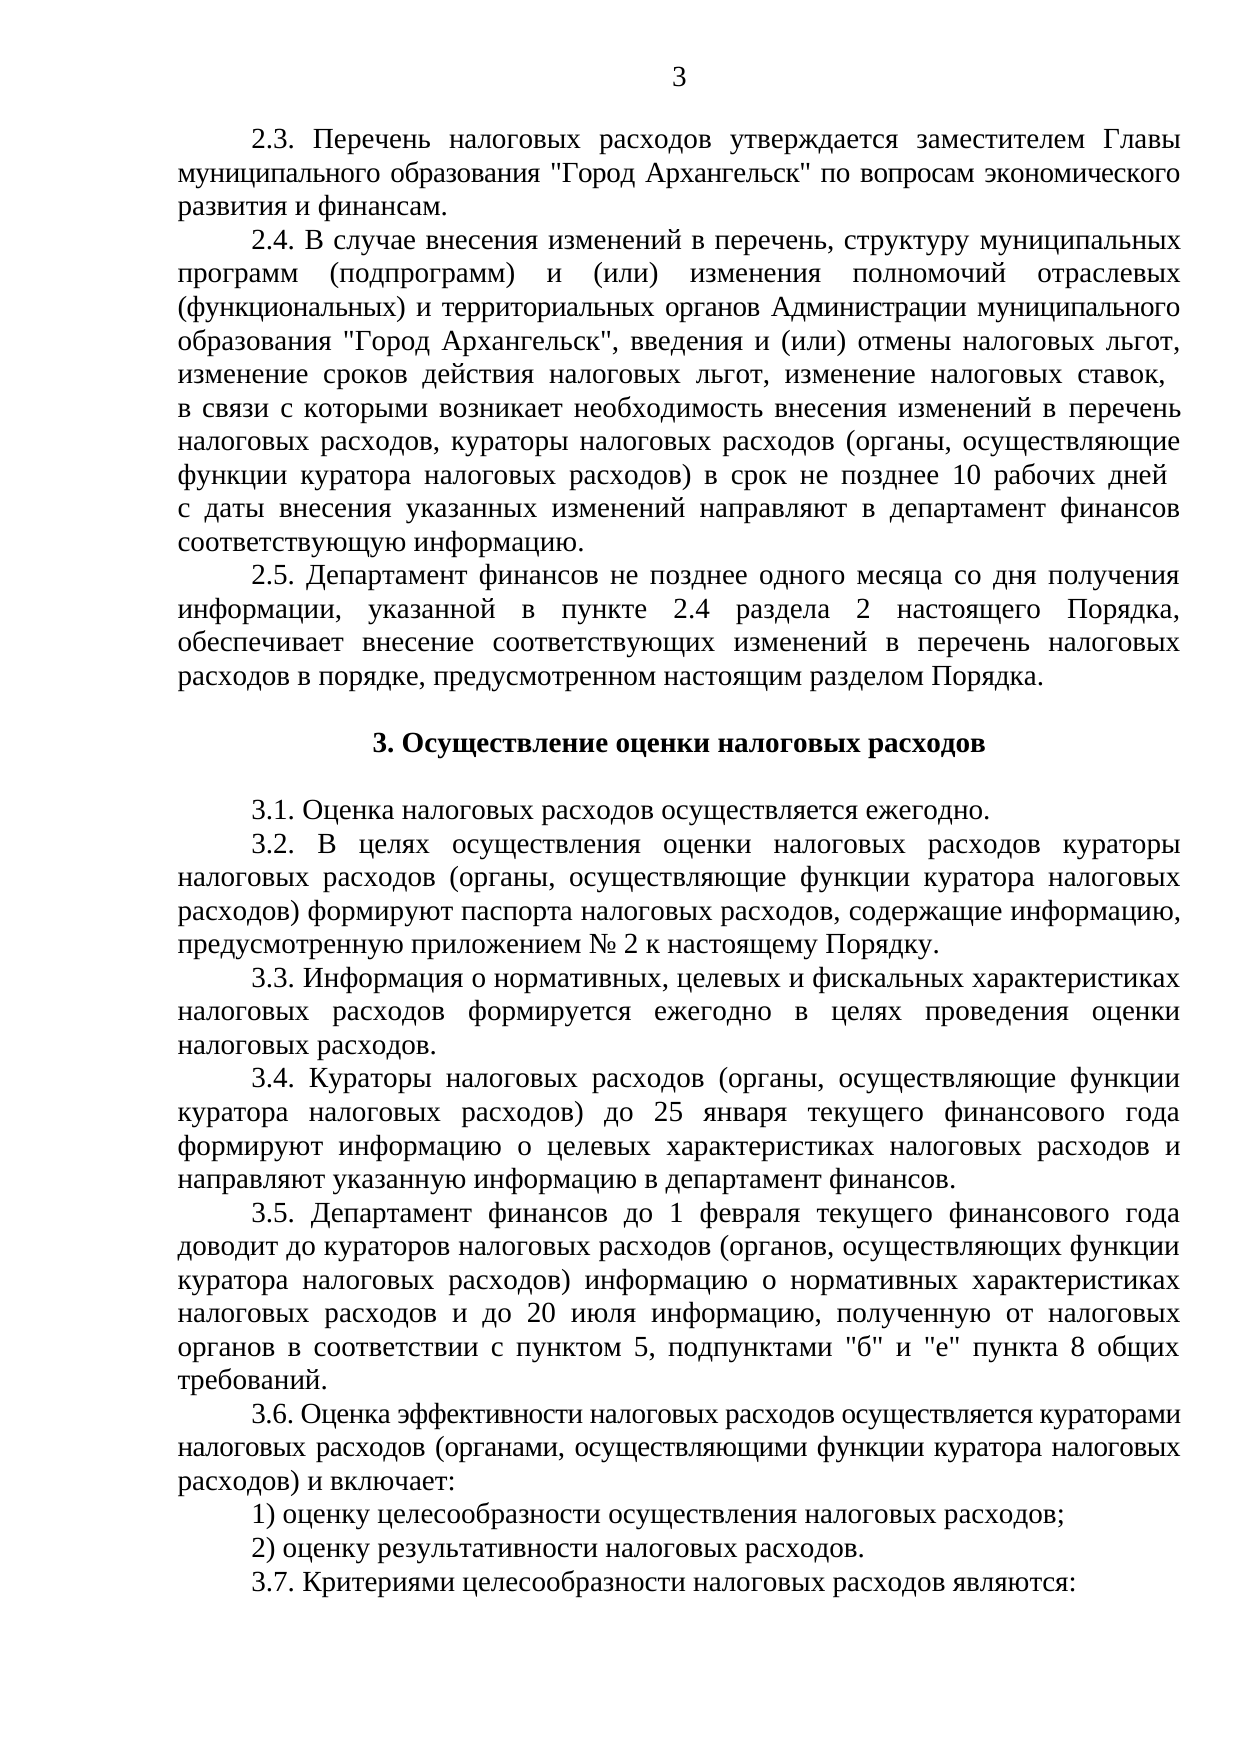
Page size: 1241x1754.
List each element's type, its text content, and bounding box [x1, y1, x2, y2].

text 3.2. В целях осуществления оценки налоговых расходов кураторы налоговых расходов (органы, осуществляющие функции куратора налоговых расходов) формируют паспорта налоговых расходов, содержащие информацию, предусмотренную приложением № 2 к настоящему Порядку. [177, 826, 1181, 960]
title 3. Осуществление оценки налоговых расходов [177, 725, 1181, 759]
text 3.6. Оценка эффективности налоговых расходов осуществляется кураторами налоговых расходов (органами, осуществляющими функции куратора налоговых расходов) и включает: [177, 1396, 1181, 1497]
text 1) оценку целесообразности осуществления налоговых расходов; [177, 1497, 1181, 1530]
text 2.3. Перечень налоговых расходов утверждается заместителем Главы муниципального образования "Город Архангельск" по вопросам экономического развития и финансам. [177, 121, 1181, 222]
text 2.4. В случае внесения изменений в перечень, структуру муниципальных программ (подпрограмм) и (или) изменения полномочий отраслевых (функциональных) и территориальных органов Администрации муниципального образования "Город Архангельск", введения и (или) отмены налоговых льгот, изменение сроков действия налоговых льгот, изменение налоговых ставок, в связи с которыми возникает необходимость внесения изменений в перечень налоговых расходов, кураторы налоговых расходов (органы, осуществляющие функции куратора налоговых расходов) в срок не позднее 10 рабочих дней с даты внесения указанных изменений направляют в департамент финансов соответствующую информацию. [177, 222, 1181, 557]
text 3.7. Критериями целесообразности налоговых расходов являются: [177, 1564, 1181, 1597]
text 3.5. Департамент финансов до 1 февраля текущего финансового года доводит до кураторов налоговых расходов (органов, осуществляющих функции куратора налоговых расходов) информацию о нормативных характеристиках налоговых расходов и до 20 июля информацию, полученную от налоговых органов в соответствии с пунктом 5, подпунктами "б" и "е" пункта 8 общих требований. [177, 1195, 1181, 1396]
text 3.4. Кураторы налоговых расходов (органы, осуществляющие функции куратора налоговых расходов) до 25 января текущего финансового года формируют информацию о целевых характеристиках налоговых расходов и направляют указанную информацию в департамент финансов. [177, 1061, 1181, 1195]
text 2) оценку результативности налоговых расходов. [177, 1530, 1181, 1564]
text 3.3. Информация о нормативных, целевых и фискальных характеристиках налоговых расходов формируется ежегодно в целях проведения оценки налоговых расходов. [177, 960, 1181, 1061]
text 2.5. Департамент финансов не позднее одного месяца со дня получения информации, указанной в пункте 2.4 раздела 2 настоящего Порядка, обеспечивает внесение соответствующих изменений в перечень налоговых расходов в порядке, предусмотренном настоящим разделом Порядка. [177, 557, 1181, 692]
text 3.1. Оценка налоговых расходов осуществляется ежегодно. [177, 792, 1181, 826]
